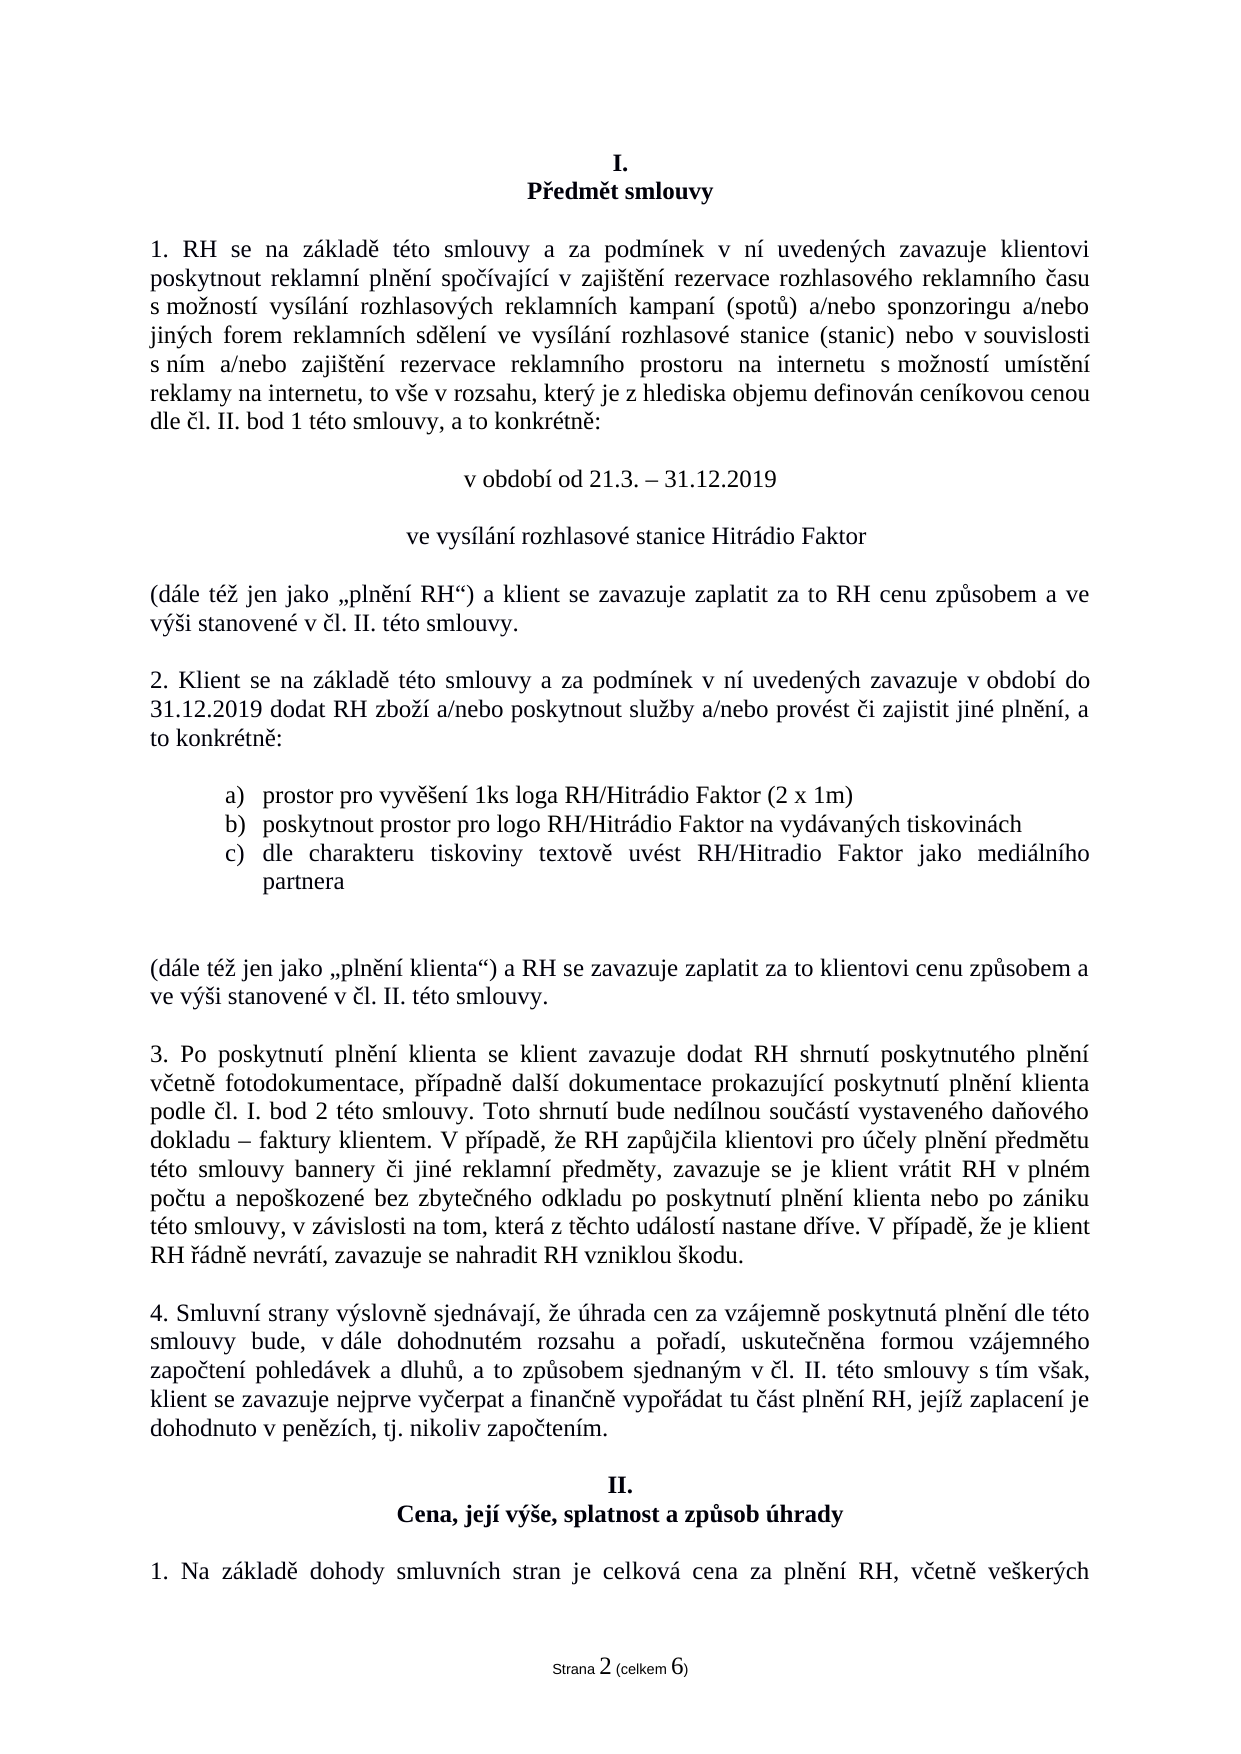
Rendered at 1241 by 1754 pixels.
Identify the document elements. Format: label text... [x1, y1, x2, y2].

text 3. Po poskytnutí plnění klienta se klient zavazuje dodat RH shrnutí poskytnutého plnění včetně fotodokumentace, případně další dokumentace prokazující poskytnutí plnění klienta podle čl. I. bod 2 této smlouvy. Toto shrnutí bude nedílnou součástí vystaveného daňového dokladu – faktury klientem. V případě, že RH zapůjčila klientovi pro účely plnění předmětu této smlouvy bannery či jiné reklamní předměty, zavazuje se je klient vrátit RH v plném počtu a nepoškozené bez zbytečného odkladu po poskytnutí plnění klienta nebo po zániku této smlouvy, v závislosti na tom, která z těchto událostí nastane dříve. V případě, že je klient RH řádně nevrátí, zavazuje se nahradit RH vzniklou škodu. [150, 1039, 1090, 1269]
text 2. Klient se na základě této smlouvy a za podmínek v ní uvedených zavazuje v období do 31.12.2019 dodat RH zboží a/nebo poskytnout služby a/nebo provést či zajistit jiné plnění, a to konkrétně: [150, 665, 1090, 751]
text (dále též jen jako „plnění klienta“) a RH se zavazuje zaplatit za to klientovi cenu způsobem a ve výši stanovené v čl. II. této smlouvy. [150, 953, 1090, 1010]
text 1. RH se na základě této smlouvy a za podmínek v ní uvedených zavazuje klientovi poskytnout reklamní plnění spočívající v zajištění rezervace rozhlasového reklamního času s možností vysílání rozhlasových reklamních kampaní (spotů) a/nebo sponzoringu a/nebo jiných forem reklamních sdělení ve vysílání rozhlasové stanice (stanic) nebo v souvislosti s ním a/nebo zajištění rezervace reklamního prostoru na internetu s možností umístění reklamy na internetu, to vše v rozsahu, který je z hlediska objemu definován ceníkovou cenou dle čl. II. bod 1 této smlouvy, a to konkrétně: [150, 234, 1090, 435]
text (dále též jen jako „plnění RH“) a klient se zavazuje zaplatit za to RH cenu způsobem a ve výši stanovené v čl. II. této smlouvy. [150, 579, 1090, 636]
text II. [150, 1470, 1090, 1499]
text v období od 21.3. – 31.12.2019 [150, 464, 1090, 493]
text I. [150, 148, 1090, 176]
text ve vysílání rozhlasové stanice Hitrádio Faktor [225, 521, 1090, 550]
list prostor pro vyvěšení 1ks loga RH/Hitrádio Faktor (2 x 1m) [225, 780, 1090, 809]
list dle charakteru tiskoviny textově uvést RH/Hitradio Faktor jako mediálního partnera [225, 838, 1090, 895]
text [150, 1556, 1090, 1585]
text Předmět smlouvy [150, 176, 1090, 205]
text Cena, její výše, splatnost a způsob úhrady [150, 1499, 1090, 1528]
text 4. Smluvní strany výslovně sjednávají, že úhrada cen za vzájemně poskytnutá plnění dle této smlouvy bude, v dále dohodnutém rozsahu a pořadí, uskutečněna formou vzájemného započtení pohledávek a dluhů, a to způsobem sjednaným v čl. II. této smlouvy s tím však, klient se zavazuje nejprve vyčerpat a finančně vypořádat tu část plnění RH, jejíž zaplacení je dohodnuto v penězích, tj. nikoliv započtením. [150, 1298, 1090, 1441]
list poskytnout prostor pro logo RH/Hitrádio Faktor na vydávaných tiskovinách [225, 809, 1090, 838]
